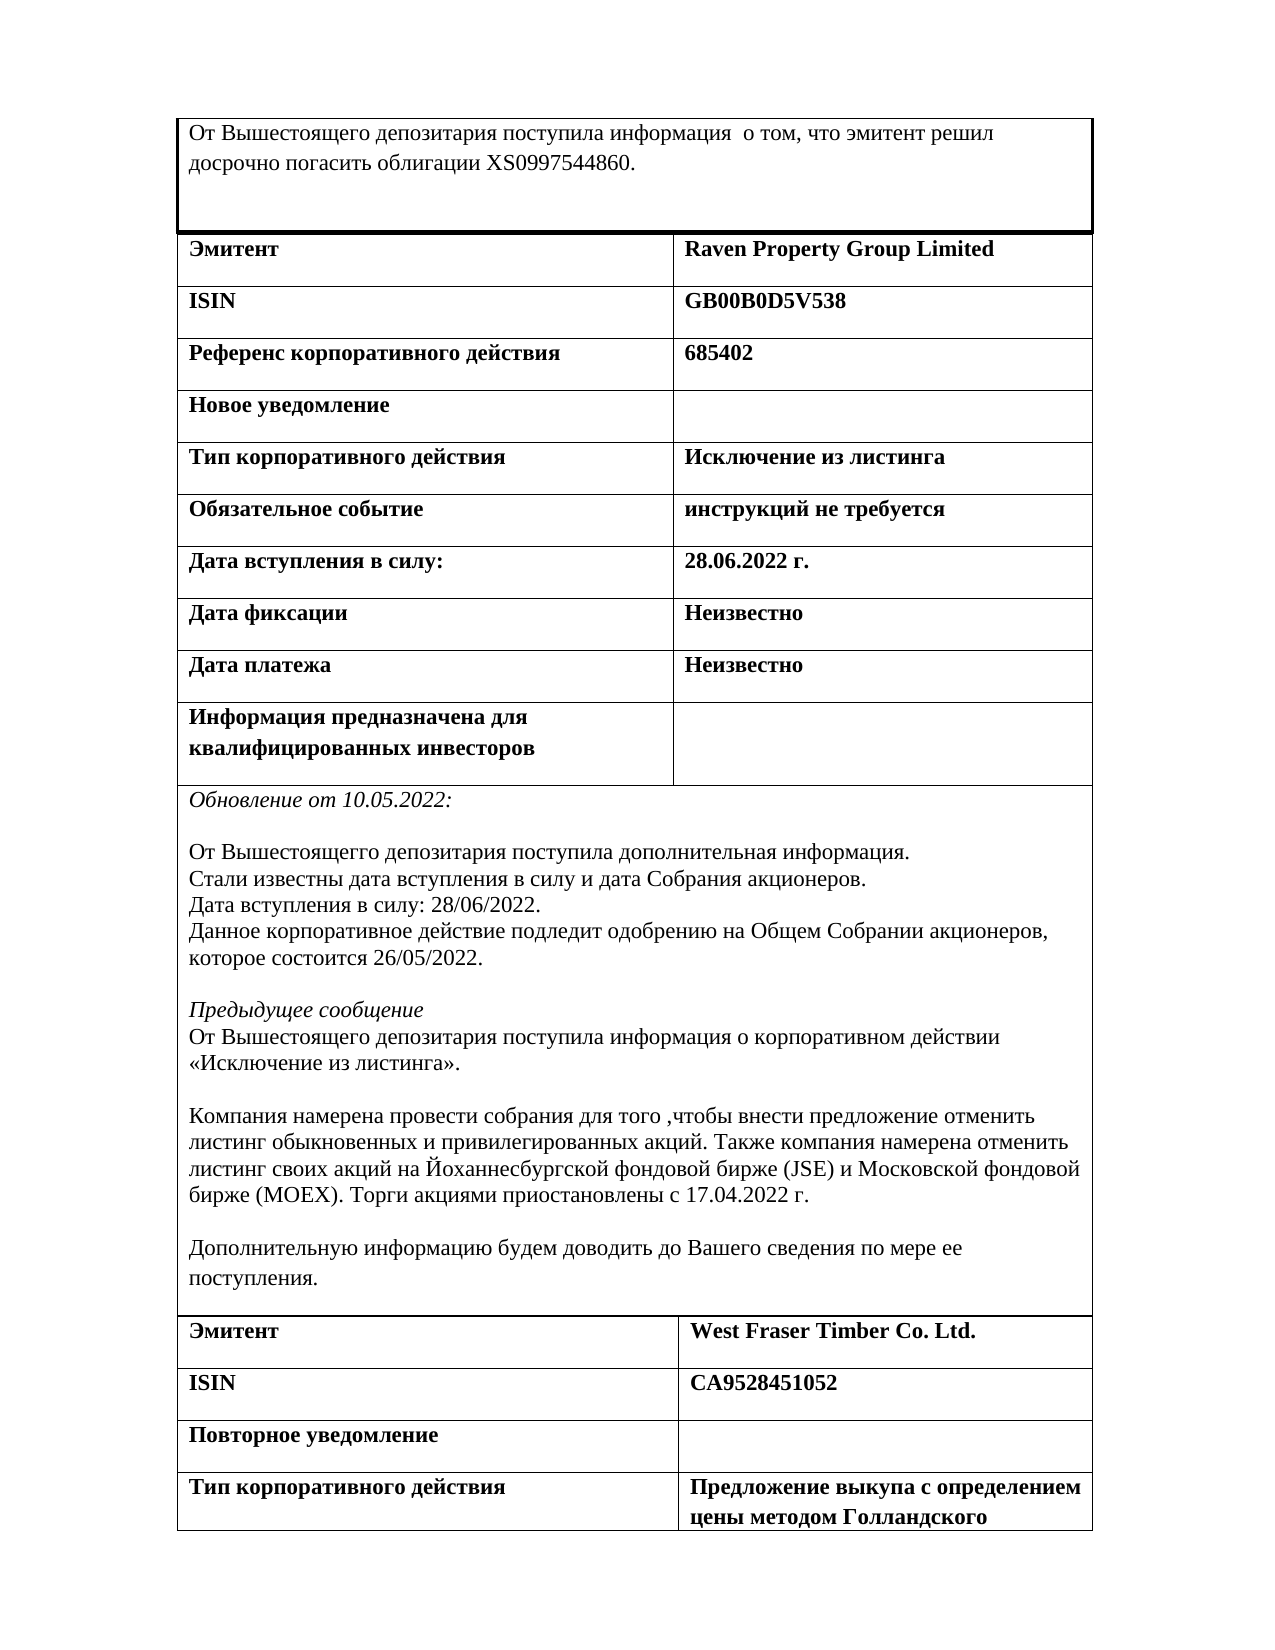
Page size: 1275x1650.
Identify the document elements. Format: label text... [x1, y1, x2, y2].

table_cell Обновление от 10.05.2022: От Вышестоящегго депозитария поступила дополнительная информация. Стали известны дата вступления в силу и дата Собрания акционеров. Дата вступления в силу: 28/06/2022. Данное корпоративное действие подледит одобрению на Общем Собрании акционеров, которое состоится 26/05/2022. Предыдущее сообщение От Вышестоящего депозитария поступила информация о корпоративном действии «Исключение из листинга». Компания намерена провести собрания для того ,чтобы внести предложение отменить листинг обыкновенных и привилегированных акций. Также компания намерена отменить листинг своих акций на Йоханнесбургской фондовой бирже (JSE) и Московской фондовой бирже (MOEX). Торги акциями приостановлены с 17.04.2022 г. Дополнительную информацию будем доводить до Вашего сведения по мере ее поступления. [178, 786, 1092, 1315]
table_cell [679, 1473, 1092, 1530]
table_cell Дата платежа [178, 651, 673, 702]
table_cell Неизвестно [674, 651, 1092, 702]
table_cell 28.06.2022 г. [674, 547, 1092, 598]
table_cell Неизвестно [674, 599, 1092, 650]
table_cell 685402 [674, 339, 1092, 390]
table_cell GB00B0D5V538 [674, 287, 1092, 338]
table_cell Тип корпоративного действия [178, 443, 673, 494]
table_cell ISIN [178, 1369, 678, 1420]
table_cell Обязательное событие [178, 495, 673, 546]
table_cell Новое уведомление [178, 391, 673, 442]
table_cell [674, 391, 1092, 442]
table_cell [679, 1421, 1092, 1472]
table_header Эмитент [178, 235, 673, 286]
table_cell Дата вступления в силу: [178, 547, 673, 598]
table_cell ISIN [178, 287, 673, 338]
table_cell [178, 1473, 678, 1530]
table_cell От Вышестоящего депозитария поступила информация о том, что эмитент решил досрочно погасить облигации XS0997544860. [179, 119, 1091, 230]
table_cell инструкций не требуется [674, 495, 1092, 546]
table_cell Информация предназначена для квалифицированных инвесторов [178, 703, 673, 784]
table_cell [674, 703, 1092, 784]
table_header Эмитент [178, 1317, 678, 1368]
table_cell Референс корпоративного действия [178, 339, 673, 390]
table_cell Дата фиксации [178, 599, 673, 650]
table_cell Исключение из листинга [674, 443, 1092, 494]
table_header Raven Property Group Limited [674, 235, 1092, 286]
table_cell CA9528451052 [679, 1369, 1092, 1420]
table_cell Повторное уведомление [178, 1421, 678, 1472]
table_header West Fraser Timber Co. Ltd. [679, 1317, 1092, 1368]
